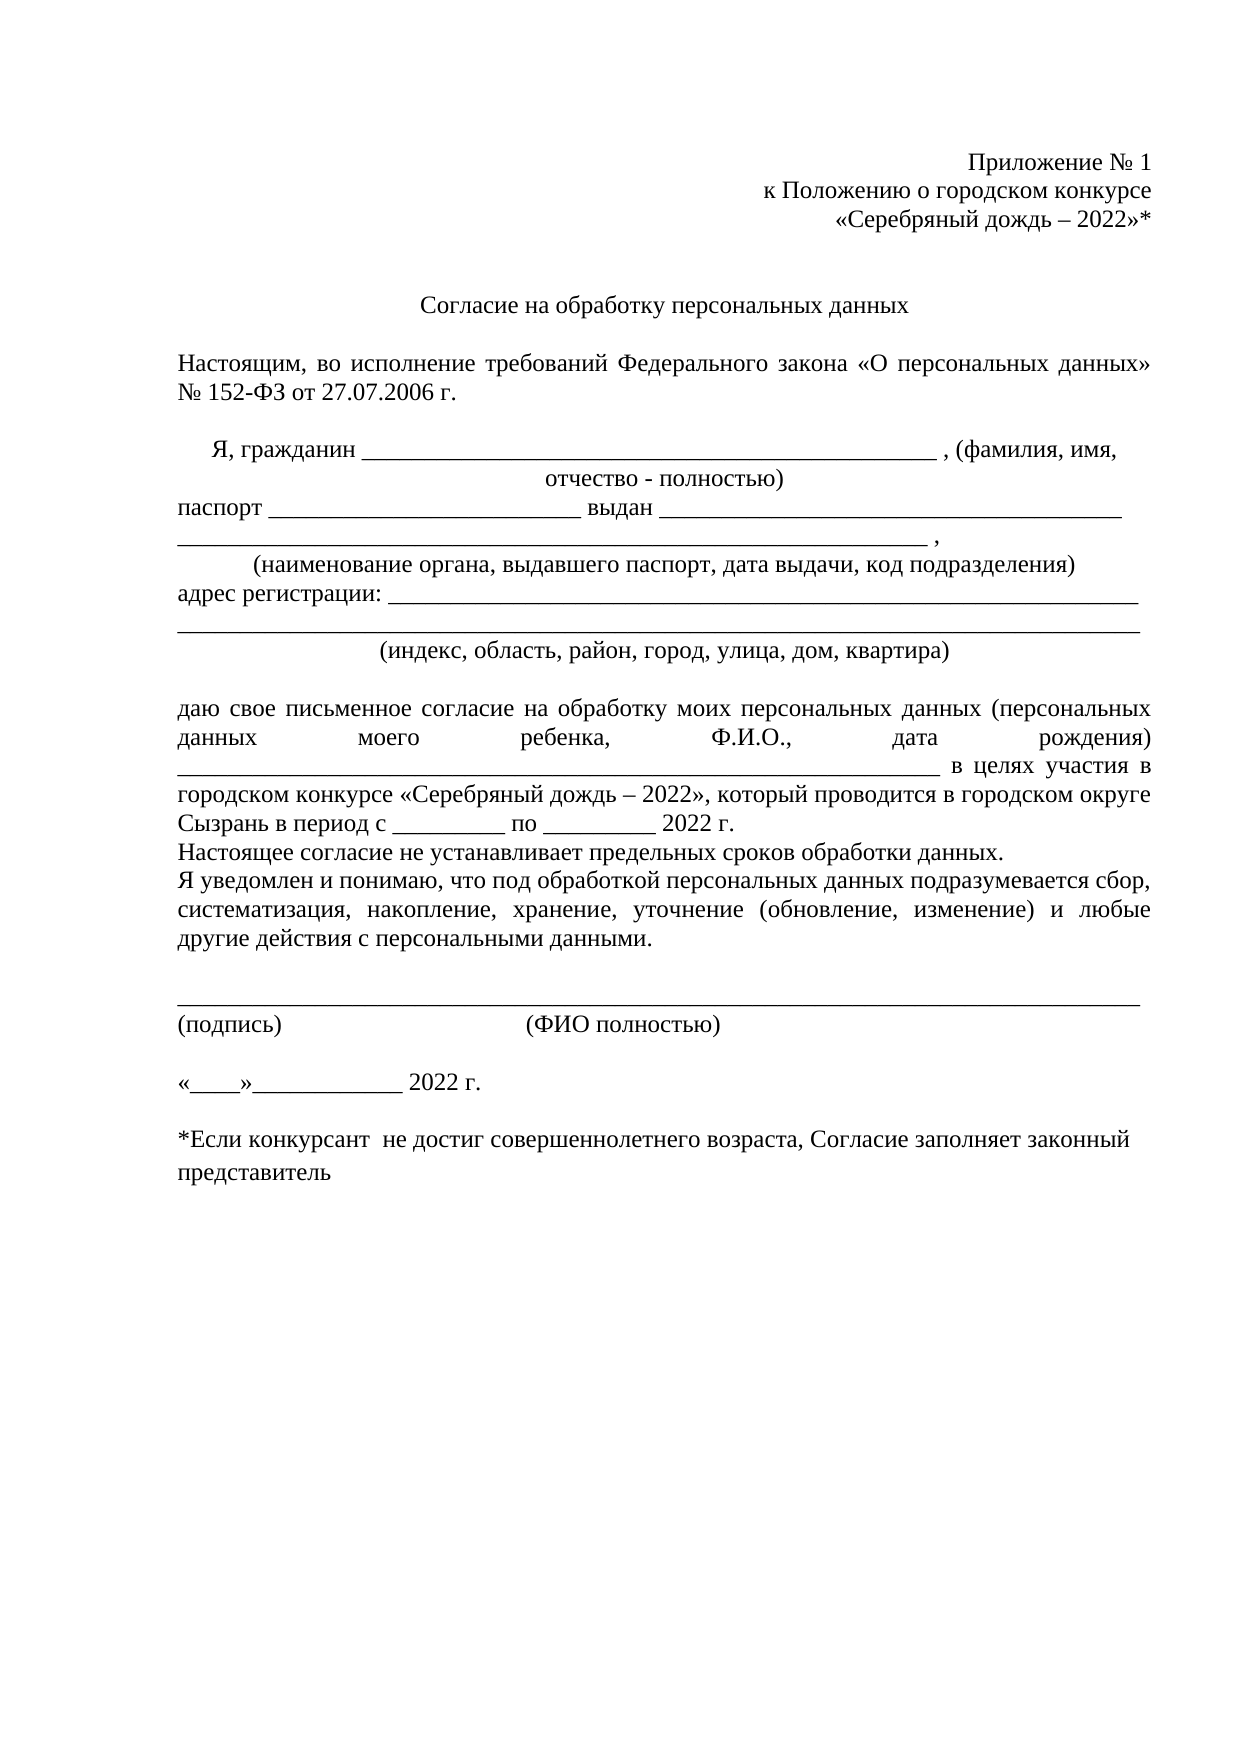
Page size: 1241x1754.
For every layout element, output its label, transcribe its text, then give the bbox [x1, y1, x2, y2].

text Настоящее согласие не устанавливает предельных сроков обработки данных. [177, 837, 1152, 866]
text _____________________________________________________________________________ [177, 981, 1152, 1009]
text Согласие на обработку персональных данных [177, 291, 1152, 319]
text Настоящим, во исполнение требований Федерального закона «О персональных данных» № 152-ФЗ от 27.07.2006 г. [177, 348, 1152, 406]
text Я уведомлен и понимаю, что под обработкой персональных данных подразумевается сбор, систематизация, накопление, хранение, уточнение (обновление, изменение) и любые другие действия с персональными данными. [177, 866, 1152, 952]
text _____________________________________________________________________________ [177, 607, 1152, 636]
text *Если конкурсант не достиг совершеннолетнего возраста, Согласие заполняет законный представитель [177, 1124, 1152, 1186]
text (подпись) (ФИО полностью) [177, 1009, 1152, 1038]
text адрес регистрации: ____________________________________________________________ [177, 578, 1152, 607]
text к Положению о городском конкурсе [177, 176, 1152, 204]
text «Серебряный дождь – 2022»* [177, 204, 1152, 233]
text даю свое письменное согласие на обработку моих персональных данных (персональных данных моего ребенка, Ф.И.О., дата рождения) _____________________________________________________________ в целях участия в городском конкурсе «Серебряный дождь – 2022», который проводится в городском округе Сызрань в период с _________ по _________ 2022 г. [177, 693, 1152, 837]
text паспорт _________________________ выдан _____________________________________ [177, 492, 1152, 521]
text Я, гражданин ______________________________________________ , (фамилия, имя, отчество - полностью) [177, 434, 1152, 492]
text Приложение № 1 [177, 147, 1152, 176]
text «____»____________ 2022 г. [177, 1067, 1152, 1096]
text (наименование органа, выдавшего паспорт, дата выдачи, код подразделения) [177, 549, 1152, 578]
text ____________________________________________________________ , [177, 521, 1152, 549]
text (индекс, область, район, город, улица, дом, квартира) [177, 636, 1152, 664]
